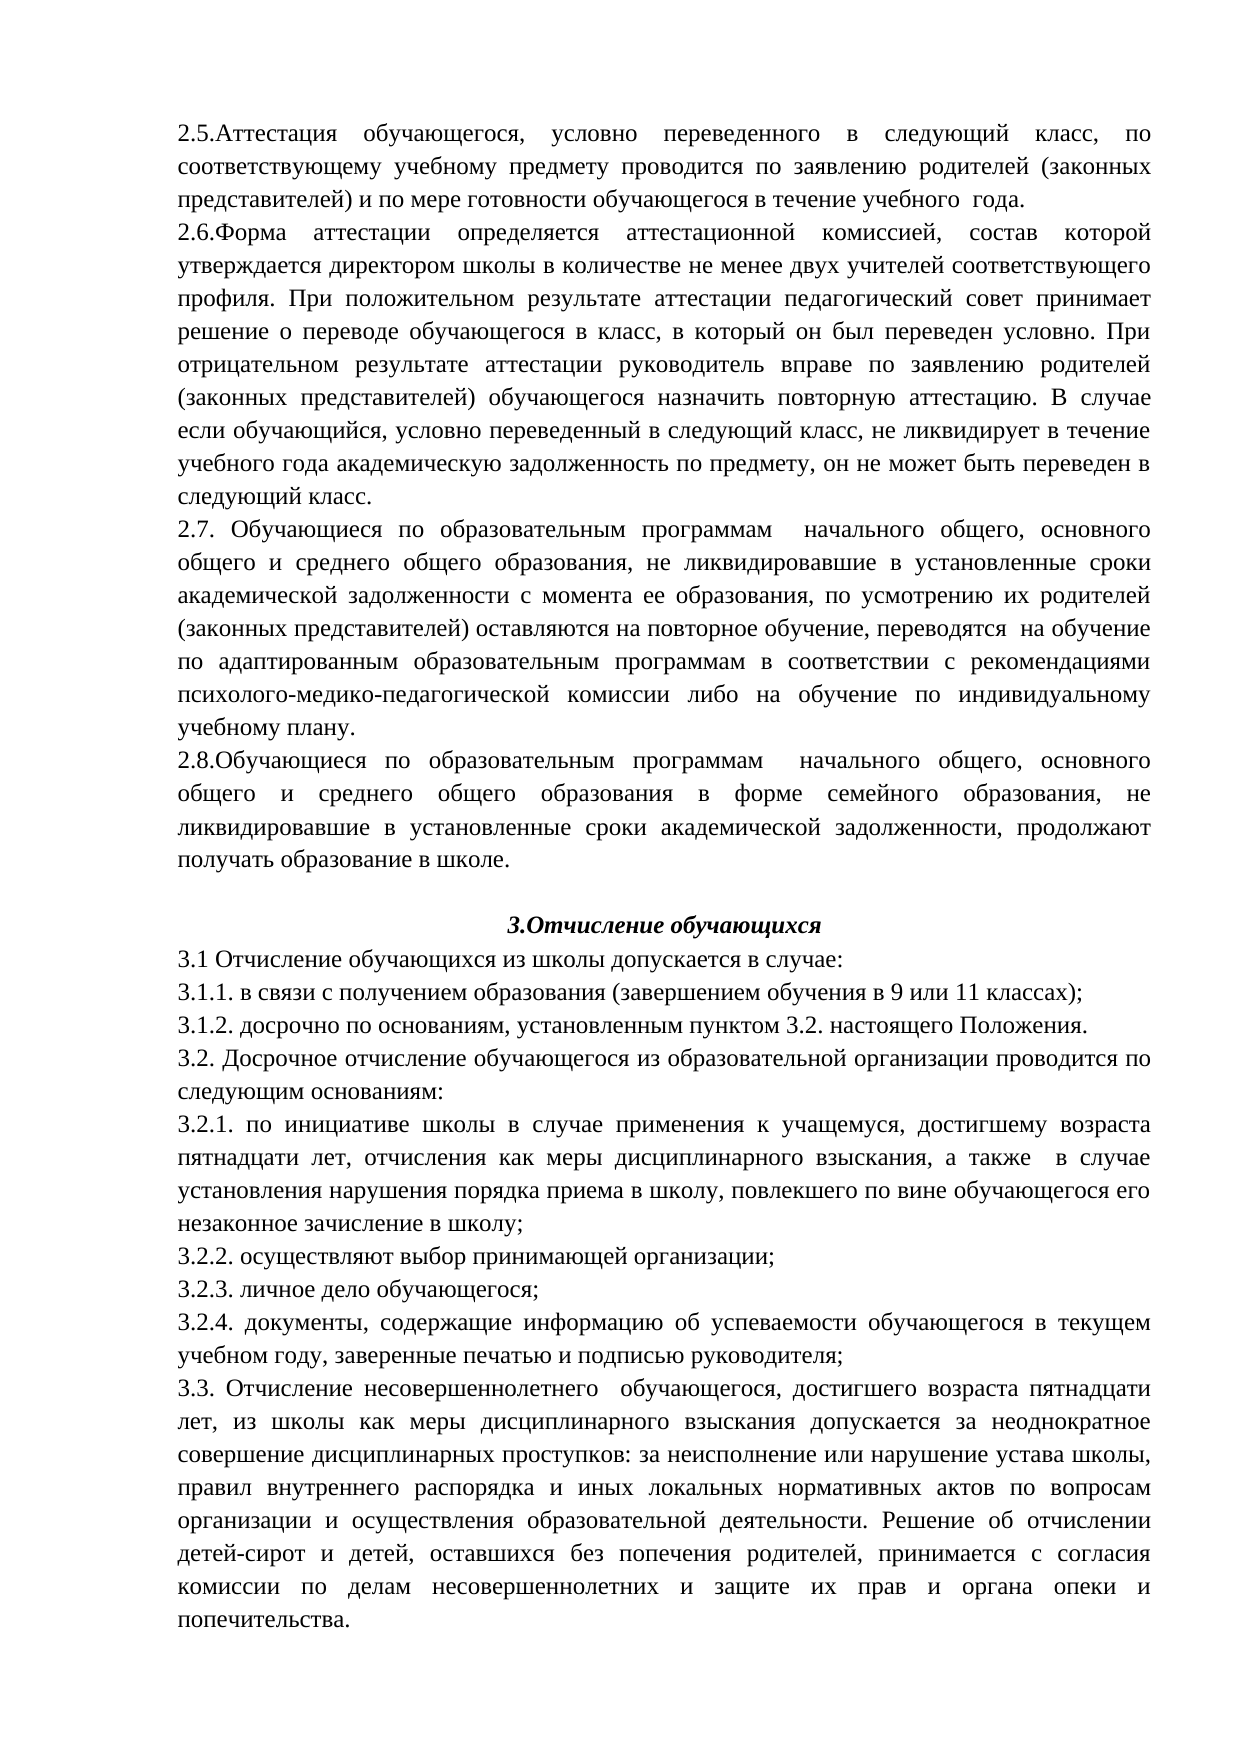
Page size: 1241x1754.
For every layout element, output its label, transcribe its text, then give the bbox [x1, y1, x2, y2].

text 3.1.2. досрочно по основаниям, установленным пунктом 3.2. настоящего Положения. [177, 1010, 1152, 1038]
text 3.Отчисление обучающихся [177, 911, 1152, 939]
text 2.8.Обучающиеся по образовательным программам начального общего, основного общего и среднего общего образования в форме семейного образования, не ликвидировавшие в установленные сроки академической задолженности, продолжают получать образование в школе. [177, 746, 1152, 873]
text 2.5.Аттестация обучающегося, условно переведенного в следующий класс, по соответствующему учебному предмету проводится по заявлению родителей (законных представителей) и по мере готовности обучающегося в течение учебного года. [177, 118, 1152, 213]
text 2.6.Форма аттестации определяется аттестационной комиссией, состав которой утверждается директором школы в количестве не менее двух учителей соответствующего профиля. При положительном результате аттестации педагогический совет принимает решение о переводе обучающегося в класс, в который он был переведен условно. При отрицательном результате аттестации руководитель вправе по заявлению родителей (законных представителей) обучающегося назначить повторную аттестацию. В случае если обучающийся, условно переведенный в следующий класс, не ликвидирует в течение учебного года академическую задолженность по предмету, он не может быть переведен в следующий класс. [177, 217, 1152, 510]
text 3.2. Досрочное отчисление обучающегося из образовательной организации проводится по следующим основаниям: [177, 1043, 1152, 1104]
text 3.1 Отчисление обучающихся из школы допускается в случае: [177, 944, 1152, 972]
text 2.7. Обучающиеся по образовательным программам начального общего, основного общего и среднего общего образования, не ликвидировавшие в установленные сроки академической задолженности с момента ее образования, по усмотрению их родителей (законных представителей) оставляются на повторное обучение, переводятся на обучение по адаптированным образовательным программам в соответствии с рекомендациями психолого-медико-педагогической комиссии либо на обучение по индивидуальному учебному плану. [177, 514, 1152, 741]
text 3.2.2. осуществляют выбор принимающей организации; [177, 1241, 1152, 1269]
text 3.2.3. личное дело обучающегося; [177, 1274, 1152, 1303]
text 3.3. Отчисление несовершеннолетнего обучающегося, достигшего возраста пятнадцати лет, из школы как меры дисциплинарного взыскания допускается за неоднократное совершение дисциплинарных проступков: за неисполнение или нарушение устава школы, правил внутреннего распорядка и иных локальных нормативных актов по вопросам организации и осуществления образовательной деятельности. Решение об отчислении детей-сирот и детей, оставшихся без попечения родителей, принимается с согласия комиссии по делам несовершеннолетних и защите их прав и органа опеки и попечительства. [177, 1373, 1152, 1633]
text 3.1.1. в связи с получением образования (завершением обучения в 9 или 11 классах); [177, 977, 1152, 1005]
text 3.2.1. по инициативе школы в случае применения к учащемуся, достигшему возраста пятнадцати лет, отчисления как меры дисциплинарного взыскания, а также в случае установления нарушения порядка приема в школу, повлекшего по вине обучающегося его незаконное зачисление в школу; [177, 1109, 1152, 1237]
text 3.2.4. документы, содержащие информацию об успеваемости обучающегося в текущем учебном году, заверенные печатью и подписью руководителя; [177, 1307, 1152, 1369]
